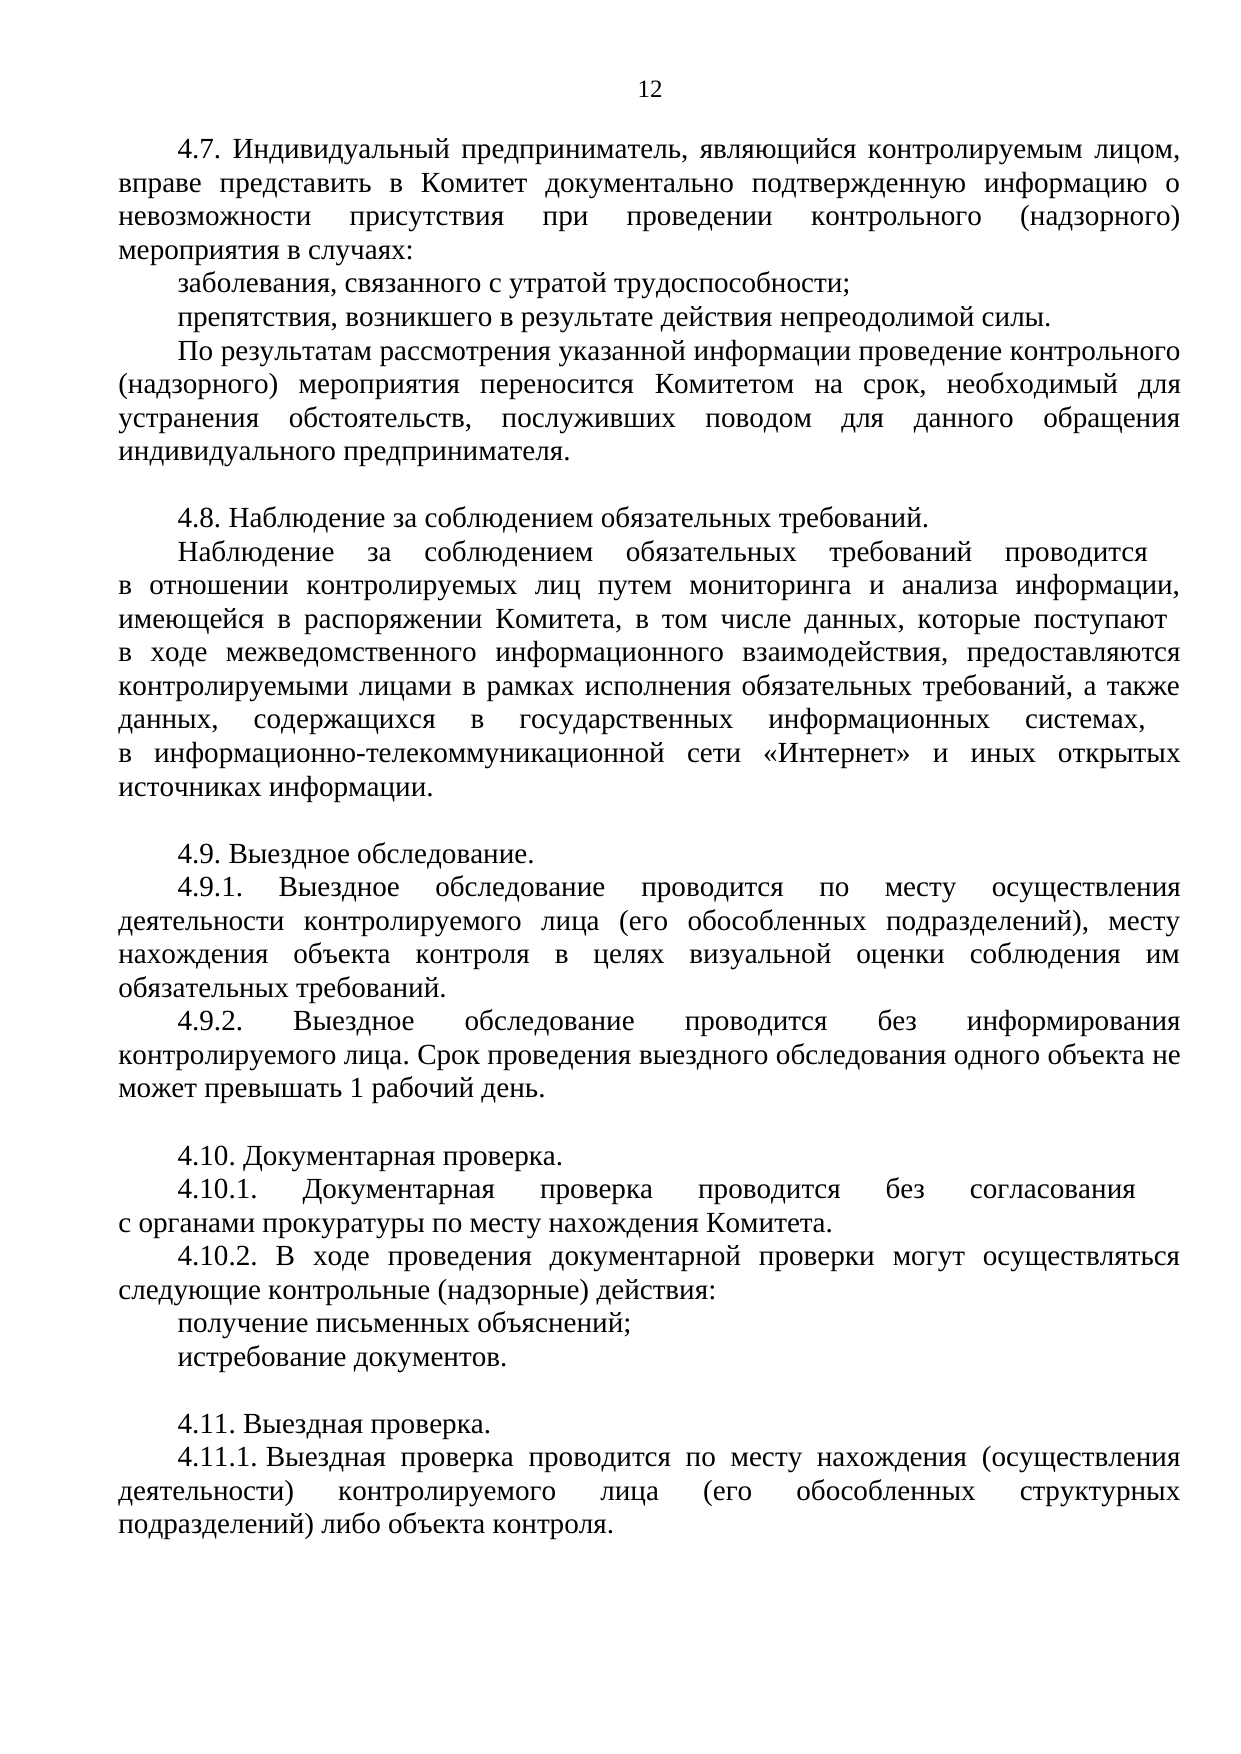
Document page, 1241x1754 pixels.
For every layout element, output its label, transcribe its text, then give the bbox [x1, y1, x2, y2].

text получение письменных объяснений; [118, 1305, 1181, 1339]
list Выездная проверка проводится по месту нахождения (осуществления деятельности) контролируемого лица (его обособленных структурных подразделений) либо объекта контроля. [118, 1439, 1181, 1540]
text 4.7. Индивидуальный предприниматель, являющийся контролируемым лицом, вправе представить в Комитет документально подтвержденную информацию о невозможности присутствия при проведении контрольного (надзорного) мероприятия в случаях: [118, 131, 1181, 266]
text препятствия, возникшего в результате действия непреодолимой силы. [118, 299, 1181, 333]
list 4.10.2. В ходе проведения документарной проверки могут осуществляться следующие контрольные (надзорные) действия: [118, 1238, 1181, 1305]
text По результатам рассмотрения указанной информации проведение контрольного (надзорного) мероприятия переносится Комитетом на срок, необходимый для устранения обстоятельств, послуживших поводом для данного обращения индивидуального предпринимателя. [118, 333, 1181, 467]
list 4.9.2. Выездное обследование проводится без информирования контролируемого лица. Срок проведения выездного обследования одного объекта не может превышать 1 рабочий день. [118, 1003, 1181, 1104]
list Наблюдение за соблюдением обязательных требований проводится в отношении контролируемых лиц путем мониторинга и анализа информации, имеющейся в распоряжении Комитета, в том числе данных, которые поступают в ходе межведомственного информационного взаимодействия, предоставляются контролируемыми лицами в рамках исполнения обязательных требований, а также данных, содержащихся в государственных информационных системах, в информационно-телекоммуникационной сети «Интернет» и иных открытых источниках информации. [118, 534, 1181, 802]
list 4.9. Выездное обследование. [118, 836, 1181, 869]
text заболевания, связанного с утратой трудоспособности; [118, 266, 1181, 299]
list 4.9.1. Выездное обследование проводится по месту осуществления деятельности контролируемого лица (его обособленных подразделений), месту нахождения объекта контроля в целях визуальной оценки соблюдения им обязательных требований. [118, 869, 1181, 1003]
text 4.8. Наблюдение за соблюдением обязательных требований. [118, 500, 1181, 534]
text 4.10. Документарная проверка. [118, 1138, 1181, 1171]
text истребование документов. [118, 1339, 1181, 1372]
text 4.11. Выездная проверка. [118, 1406, 1181, 1439]
list 4.10.1. Документарная проверка проводится без согласования с органами прокуратуры по месту нахождения Комитета. [118, 1171, 1181, 1238]
